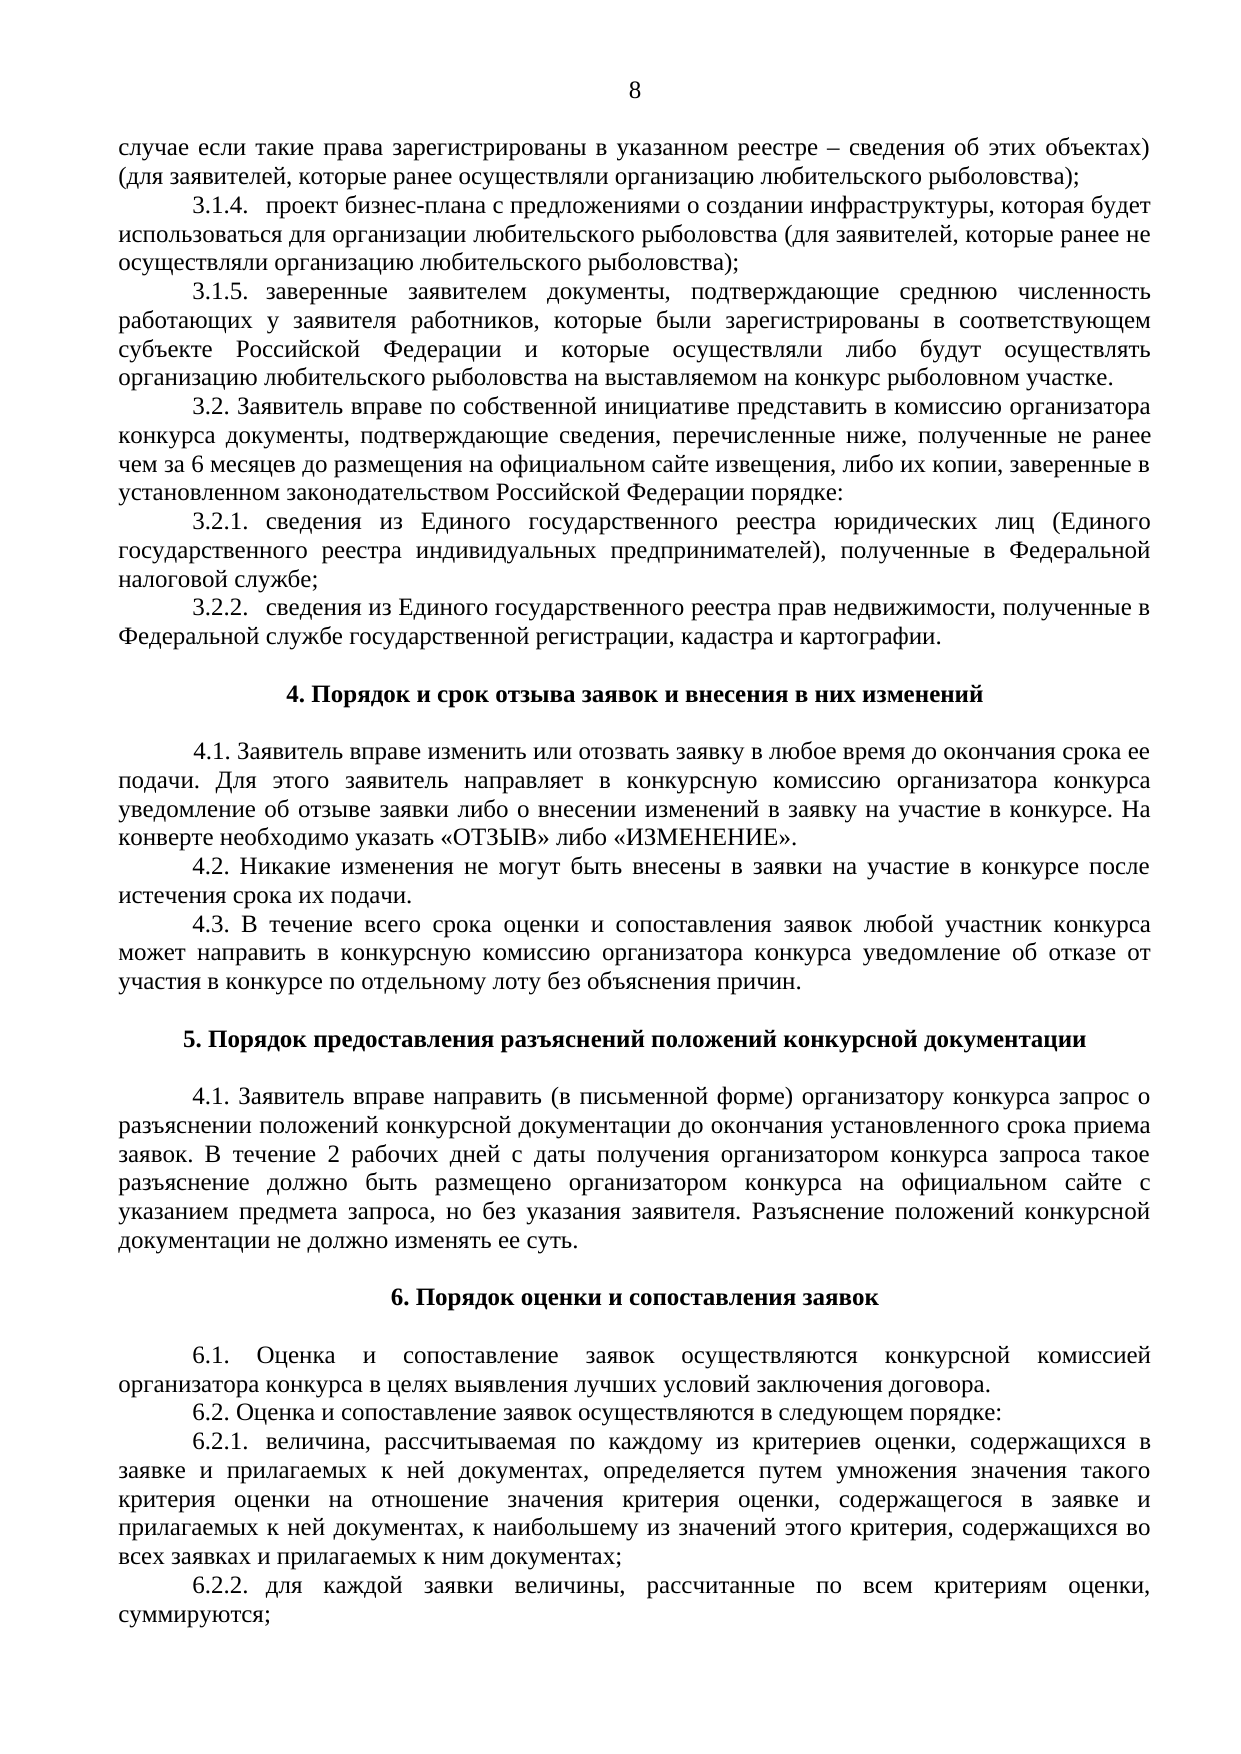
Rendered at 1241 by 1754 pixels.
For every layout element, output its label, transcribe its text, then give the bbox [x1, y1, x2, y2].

text 3.1.5. заверенные заявителем документы, подтверждающие среднюю численность работающих у заявителя работников, которые были зарегистрированы в соответствующем субъекте Российской Федерации и которые осуществляли либо будут осуществлять организацию любительского рыболовства на выставляемом на конкурс рыболовном участке. [118, 276, 1152, 391]
text 4.1. Заявитель вправе изменить или отозвать заявку в любое время до окончания срока ее подачи. Для этого заявитель направляет в конкурсную комиссию организатора конкурса уведомление об отзыве заявки либо о внесении изменений в заявку на участие в конкурсе. На конверте необходимо указать «ОТЗЫВ» либо «ИЗМЕНЕНИЕ». [118, 736, 1152, 851]
text 6.2. Оценка и сопоставление заявок осуществляются в следующем порядке: [118, 1397, 1152, 1426]
text 4.1. Заявитель вправе направить (в письменной форме) организатору конкурса запрос о разъяснении положений конкурсной документации до окончания установленного срока приема заявок. В течение 2 рабочих дней с даты получения организатором конкурса запроса такое разъяснение должно быть размещено организатором конкурса на официальном сайте с указанием предмета запроса, но без указания заявителя. Разъяснение положений конкурсной документации не должно изменять ее суть. [118, 1081, 1152, 1254]
text 6.2.2. для каждой заявки величины, рассчитанные по всем критериям оценки, суммируются; [118, 1570, 1152, 1627]
text 4.3. В течение всего срока оценки и сопоставления заявок любой участник конкурса может направить в конкурсную комиссию организатора конкурса уведомление об отказе от участия в конкурсе по отдельному лоту без объяснения причин. [118, 909, 1152, 995]
text 3.2.2. сведения из Единого государственного реестра прав недвижимости, полученные в Федеральной службе государственной регистрации, кадастра и картографии. [118, 592, 1152, 650]
text 3.2.1. сведения из Единого государственного реестра юридических лиц (Единого государственного реестра индивидуальных предпринимателей), полученные в Федеральной налоговой службе; [118, 506, 1152, 592]
text 3.2. Заявитель вправе по собственной инициативе представить в комиссию организатора конкурса документы, подтверждающие сведения, перечисленные ниже, полученные не ранее чем за 6 месяцев до размещения на официальном сайте извещения, либо их копии, заверенные в установленном законодательством Российской Федерации порядке: [118, 391, 1152, 506]
text 6.2.1. величина, рассчитываемая по каждому из критериев оценки, содержащихся в заявке и прилагаемых к ней документах, определяется путем умножения значения такого критерия оценки на отношение значения критерия оценки, содержащегося в заявке и прилагаемых к ней документах, к наибольшему из значений этого критерия, содержащихся во всех заявках и прилагаемых к ним документах; [118, 1426, 1152, 1570]
text 6.1. Оценка и сопоставление заявок осуществляются конкурсной комиссией организатора конкурса в целях выявления лучших условий заключения договора. [118, 1340, 1152, 1397]
text 4.2. Никакие изменения не могут быть внесены в заявки на участие в конкурсе после истечения срока их подачи. [118, 851, 1152, 909]
text 3.1.4. проект бизнес-плана с предложениями о создании инфраструктуры, которая будет использоваться для организации любительского рыболовства (для заявителей, которые ранее не осуществляли организацию любительского рыболовства); [118, 190, 1152, 276]
text 6. Порядок оценки и сопоставления заявок [118, 1282, 1152, 1311]
text 4. Порядок и срок отзыва заявок и внесения в них изменений [118, 679, 1152, 707]
text 5. Порядок предоставления разъяснений положений конкурсной документации [118, 1024, 1152, 1052]
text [118, 132, 1152, 190]
